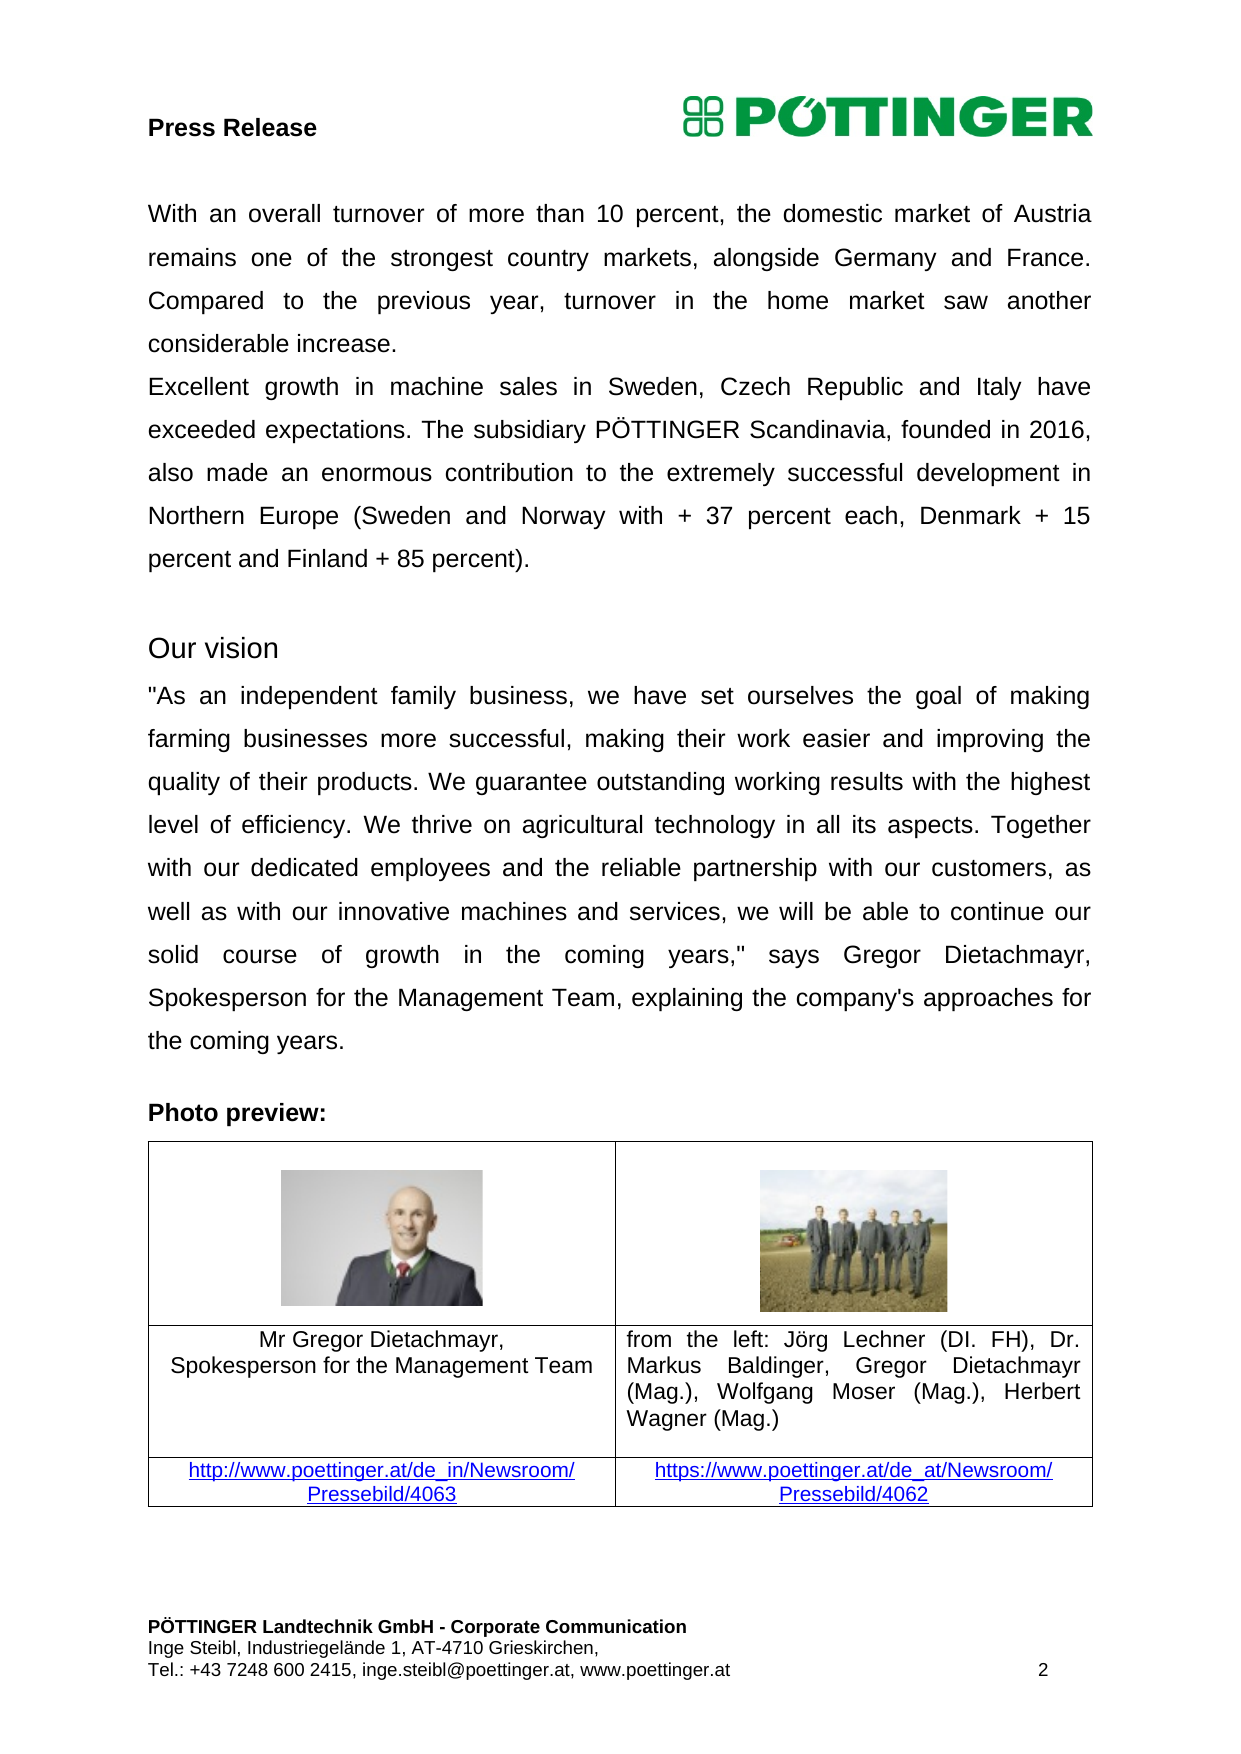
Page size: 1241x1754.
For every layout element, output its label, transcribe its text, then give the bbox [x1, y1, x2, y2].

table_cell http://www.poettinger.at/de_in/Newsroom/Pressebild/4063 [149, 1458, 615, 1506]
table_header [616, 1142, 1092, 1324]
table_cell https://www.poettinger.at/de_at/Newsroom/Pressebild/4062 [616, 1458, 1092, 1506]
table_cell Mr Gregor Dietachmayr, Spokesperson for the Management Team [149, 1326, 615, 1457]
text Our vision [148, 631, 1093, 664]
text With an overall turnover of more than 10 percent, the domestic market of Austria remains one of the strongest country markets, alongside Germany and France. Compared to the previous year, turnover in the home market saw another considerable increase. [148, 199, 1093, 357]
picture [760, 1170, 948, 1312]
picture [683, 96, 1093, 137]
text "As an independent family business, we have set ourselves the goal of making farming businesses more successful, making their work easier and improving the quality of their products. We guarantee outstanding working results with the highest level of efficiency. We thrive on agricultural technology in all its aspects. Together with our dedicated employees and the reliable partnership with our customers, as well as with our innovative machines and services, we will be able to continue our solid course of growth in the coming years," says Gregor Dietachmayr, Spokesperson for the Management Team, explaining the company's approaches for the coming years. [148, 681, 1093, 1055]
picture [281, 1170, 483, 1306]
table_cell from the left: Jörg Lechner (DI. FH), Dr. Markus Baldinger, Gregor Dietachmayr (Mag.), Wolfgang Moser (Mag.), Herbert Wagner (Mag.) [616, 1326, 1092, 1457]
text Excellent growth in machine sales in Sweden, Czech Republic and Italy have exceeded expectations. The subsidiary PÖTTINGER Scandinavia, founded in 2016, also made an enormous contribution to the extremely successful development in Northern Europe (Sweden and Norway with + 37 percent each, Denmark + 15 percent and Finland + 85 percent). [148, 372, 1093, 573]
text Photo preview: [148, 1098, 1093, 1127]
table_header [149, 1142, 615, 1324]
